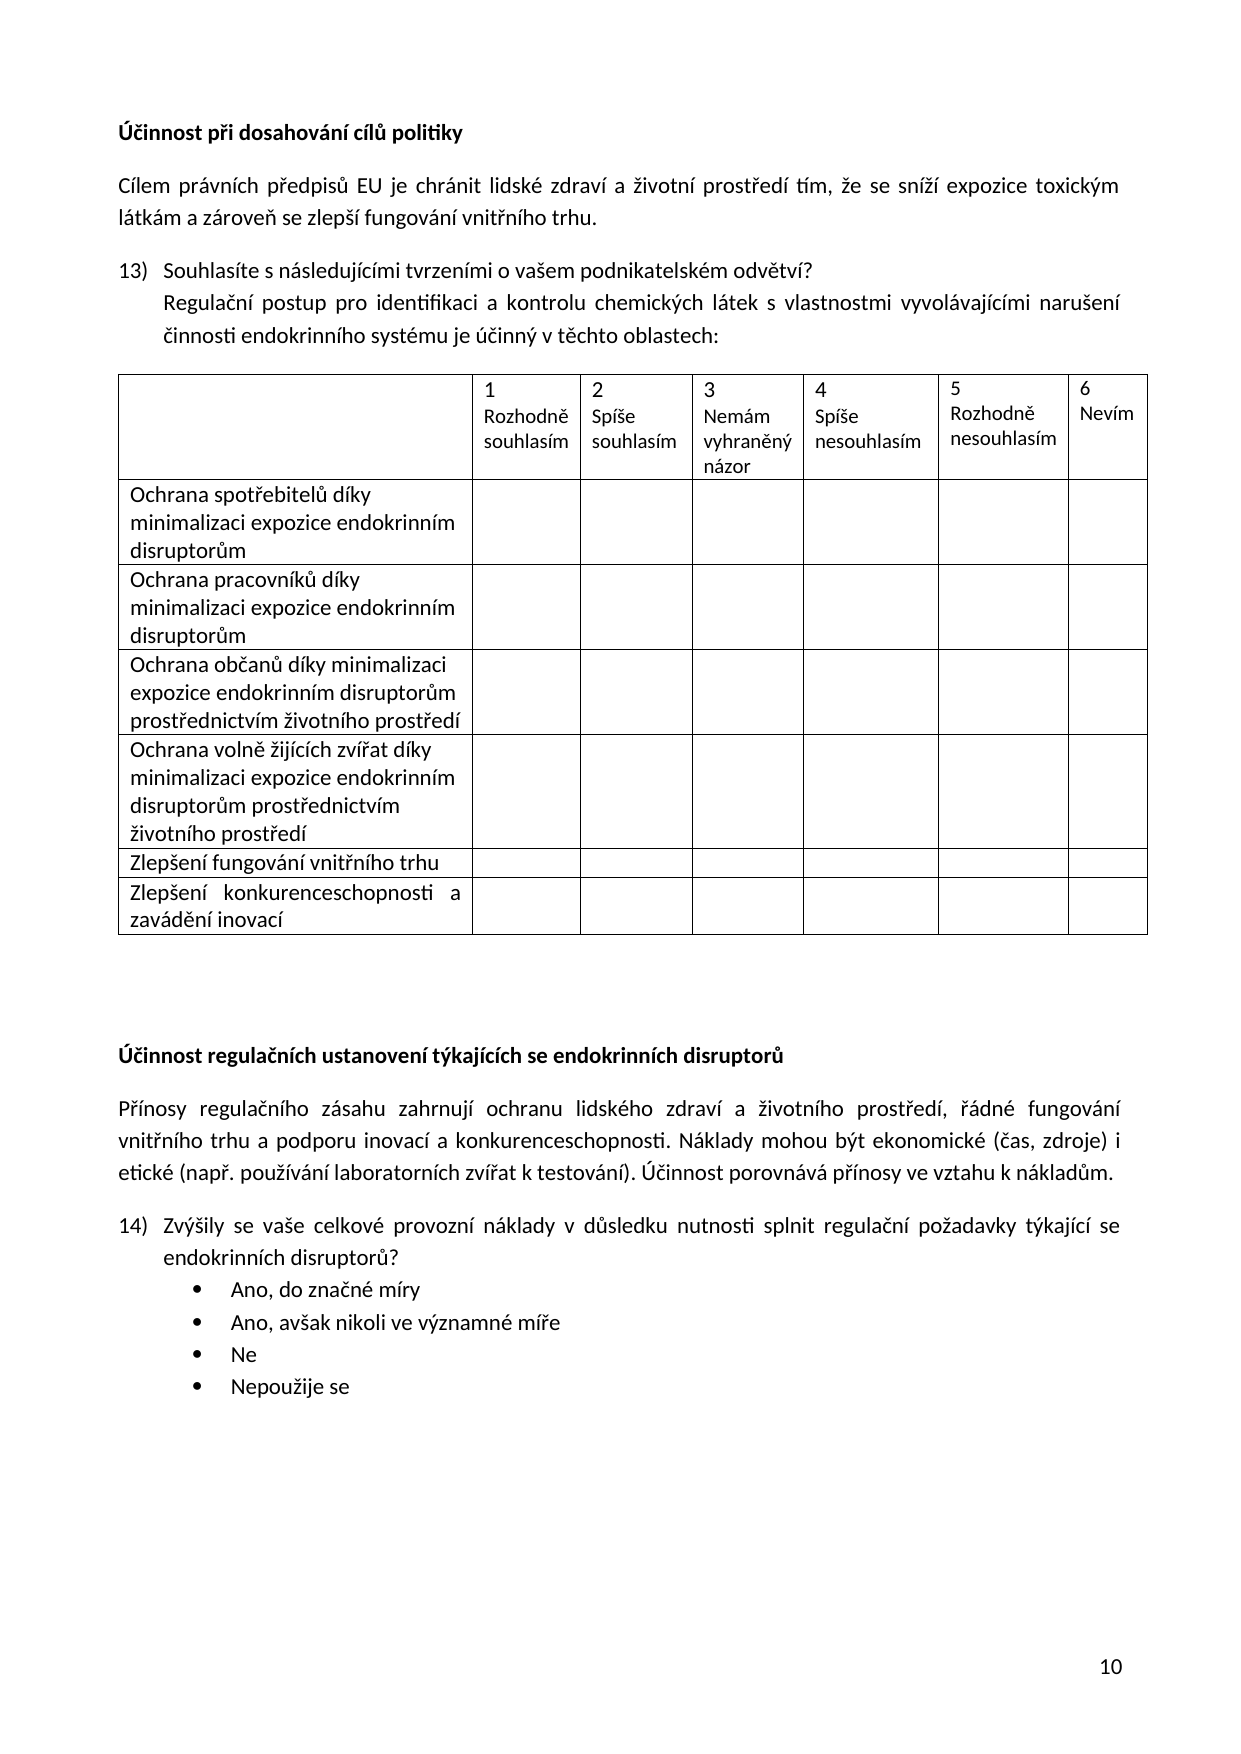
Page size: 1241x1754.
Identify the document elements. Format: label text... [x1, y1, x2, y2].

table_cell [693, 849, 803, 877]
table_cell [693, 480, 803, 564]
table_cell [581, 650, 692, 734]
table_cell [473, 650, 580, 734]
text Účinnost regulačních ustanovení týkajících se endokrinních disruptorů [118, 1041, 1122, 1069]
table_cell Ochrana spotřebitelů díky minimalizaci expozice endokrinním disruptorům [119, 480, 472, 564]
text Cílem právních předpisů EU je chránit lidské zdraví a životní prostředí tím, že se sníží expozice toxickým látkám a zároveň se zlepší fungování vnitřního trhu. [118, 171, 1122, 231]
list Ne [193, 1340, 1122, 1368]
table_cell Ochrana volně žijících zvířat díky minimalizaci expozice endokrinním disruptorům prostřednictvím životního prostředí [119, 735, 472, 847]
list Zvýšily se vaše celkové provozní náklady v důsledku nutnosti splnit regulační požadavky týkající se endokrinních disruptorů? [118, 1211, 1122, 1271]
table_cell [1069, 849, 1147, 877]
table_header 1 Rozhodně souhlasím [473, 375, 580, 479]
list Regulační postup pro identifikaci a kontrolu chemických látek s vlastnostmi vyvolávajícími narušení činnosti endokrinního systému je účinný v těchto oblastech: [163, 288, 1122, 349]
list Souhlasíte s následujícími tvrzeními o vašem podnikatelském odvětví? [118, 256, 1122, 284]
table_cell [1069, 480, 1147, 564]
table_cell [693, 565, 803, 649]
table_cell Ochrana občanů díky minimalizaci expozice endokrinním disruptorům prostřednictvím životního prostředí [119, 650, 472, 734]
text Přínosy regulačního zásahu zahrnují ochranu lidského zdraví a životního prostředí, řádné fungování vnitřního trhu a podporu inovací a konkurenceschopnosti. Náklady mohou být ekonomické (čas, zdroje) i etické (např. používání laboratorních zvířat k testování). Účinnost porovnává přínosy ve vztahu k nákladům. [118, 1094, 1122, 1186]
table_cell [473, 565, 580, 649]
table_cell [581, 735, 692, 847]
table_cell [581, 480, 692, 564]
table_cell [939, 735, 1068, 847]
table_cell [581, 849, 692, 877]
table_cell [473, 480, 580, 564]
table_cell [804, 480, 938, 564]
table_header 5 Rozhodně nesouhlasím [939, 375, 1068, 479]
table_cell [693, 878, 803, 934]
table_cell [939, 565, 1068, 649]
table_cell [1069, 735, 1147, 847]
table_cell [804, 735, 938, 847]
table_header [119, 375, 472, 479]
table_header 4 Spíše nesouhlasím [804, 375, 938, 479]
table_cell Zlepšení konkurenceschopnosti a zavádění inovací [119, 878, 472, 934]
table_cell [804, 650, 938, 734]
table_cell [804, 565, 938, 649]
table_cell [473, 849, 580, 877]
table_cell [939, 878, 1068, 934]
table_header 6 Nevím [1069, 375, 1147, 479]
list Nepoužije se [193, 1372, 1122, 1400]
table_header 3 Nemám vyhraněný názor [693, 375, 803, 479]
table_cell [473, 878, 580, 934]
table_cell [939, 849, 1068, 877]
table_cell [1069, 878, 1147, 934]
table_cell [473, 735, 580, 847]
table_cell [939, 650, 1068, 734]
table_cell [804, 849, 938, 877]
list Ano, avšak nikoli ve významné míře [193, 1308, 1122, 1336]
table_cell [939, 480, 1068, 564]
text Účinnost při dosahování cílů politiky [118, 118, 1122, 146]
table_cell [693, 650, 803, 734]
table_cell [581, 565, 692, 649]
list Ano, do značné míry [193, 1276, 1122, 1303]
table_cell [1069, 565, 1147, 649]
table_header 2 Spíše souhlasím [581, 375, 692, 479]
table_cell [693, 735, 803, 847]
table_cell Zlepšení fungování vnitřního trhu [119, 849, 472, 877]
table_cell [1069, 650, 1147, 734]
table_cell [804, 878, 938, 934]
table_cell [581, 878, 692, 934]
table_cell Ochrana pracovníků díky minimalizaci expozice endokrinním disruptorům [119, 565, 472, 649]
